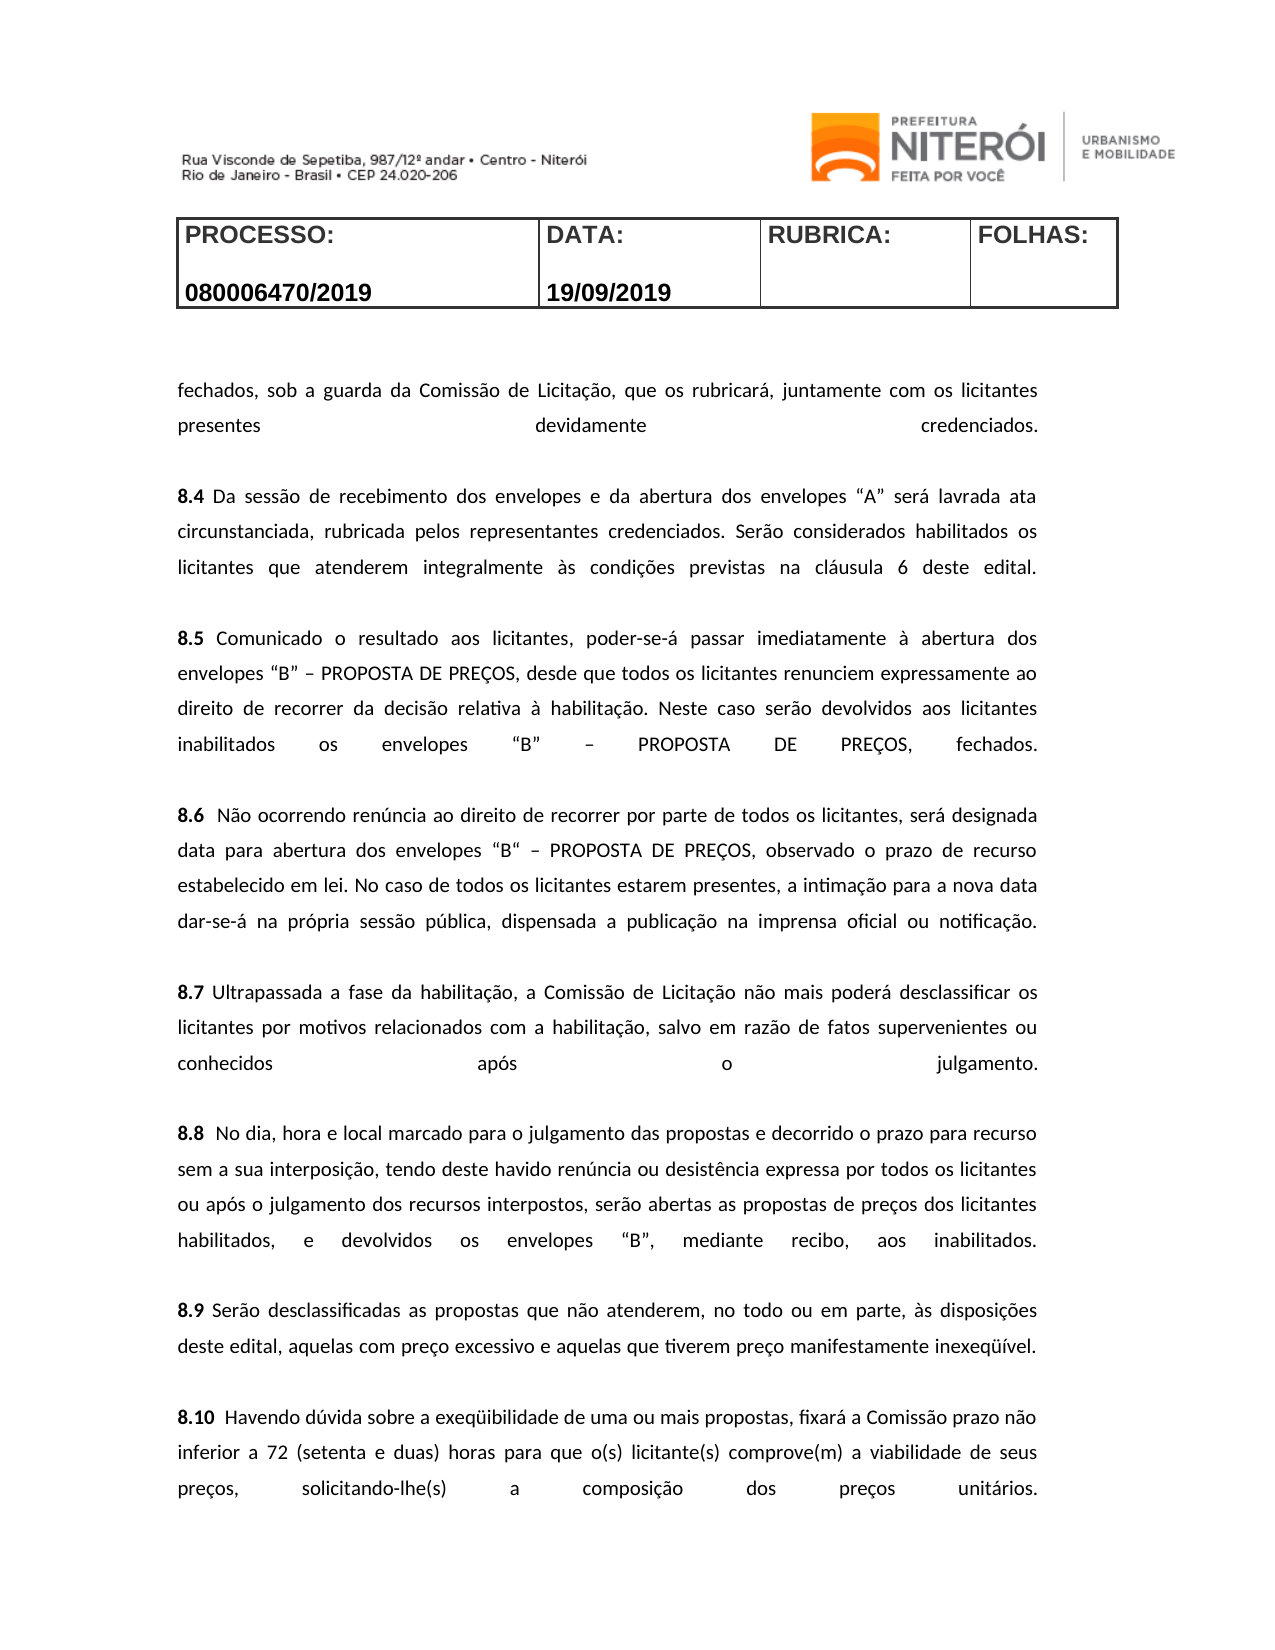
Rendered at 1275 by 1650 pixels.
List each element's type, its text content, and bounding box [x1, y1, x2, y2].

picture [177, 103, 1181, 189]
